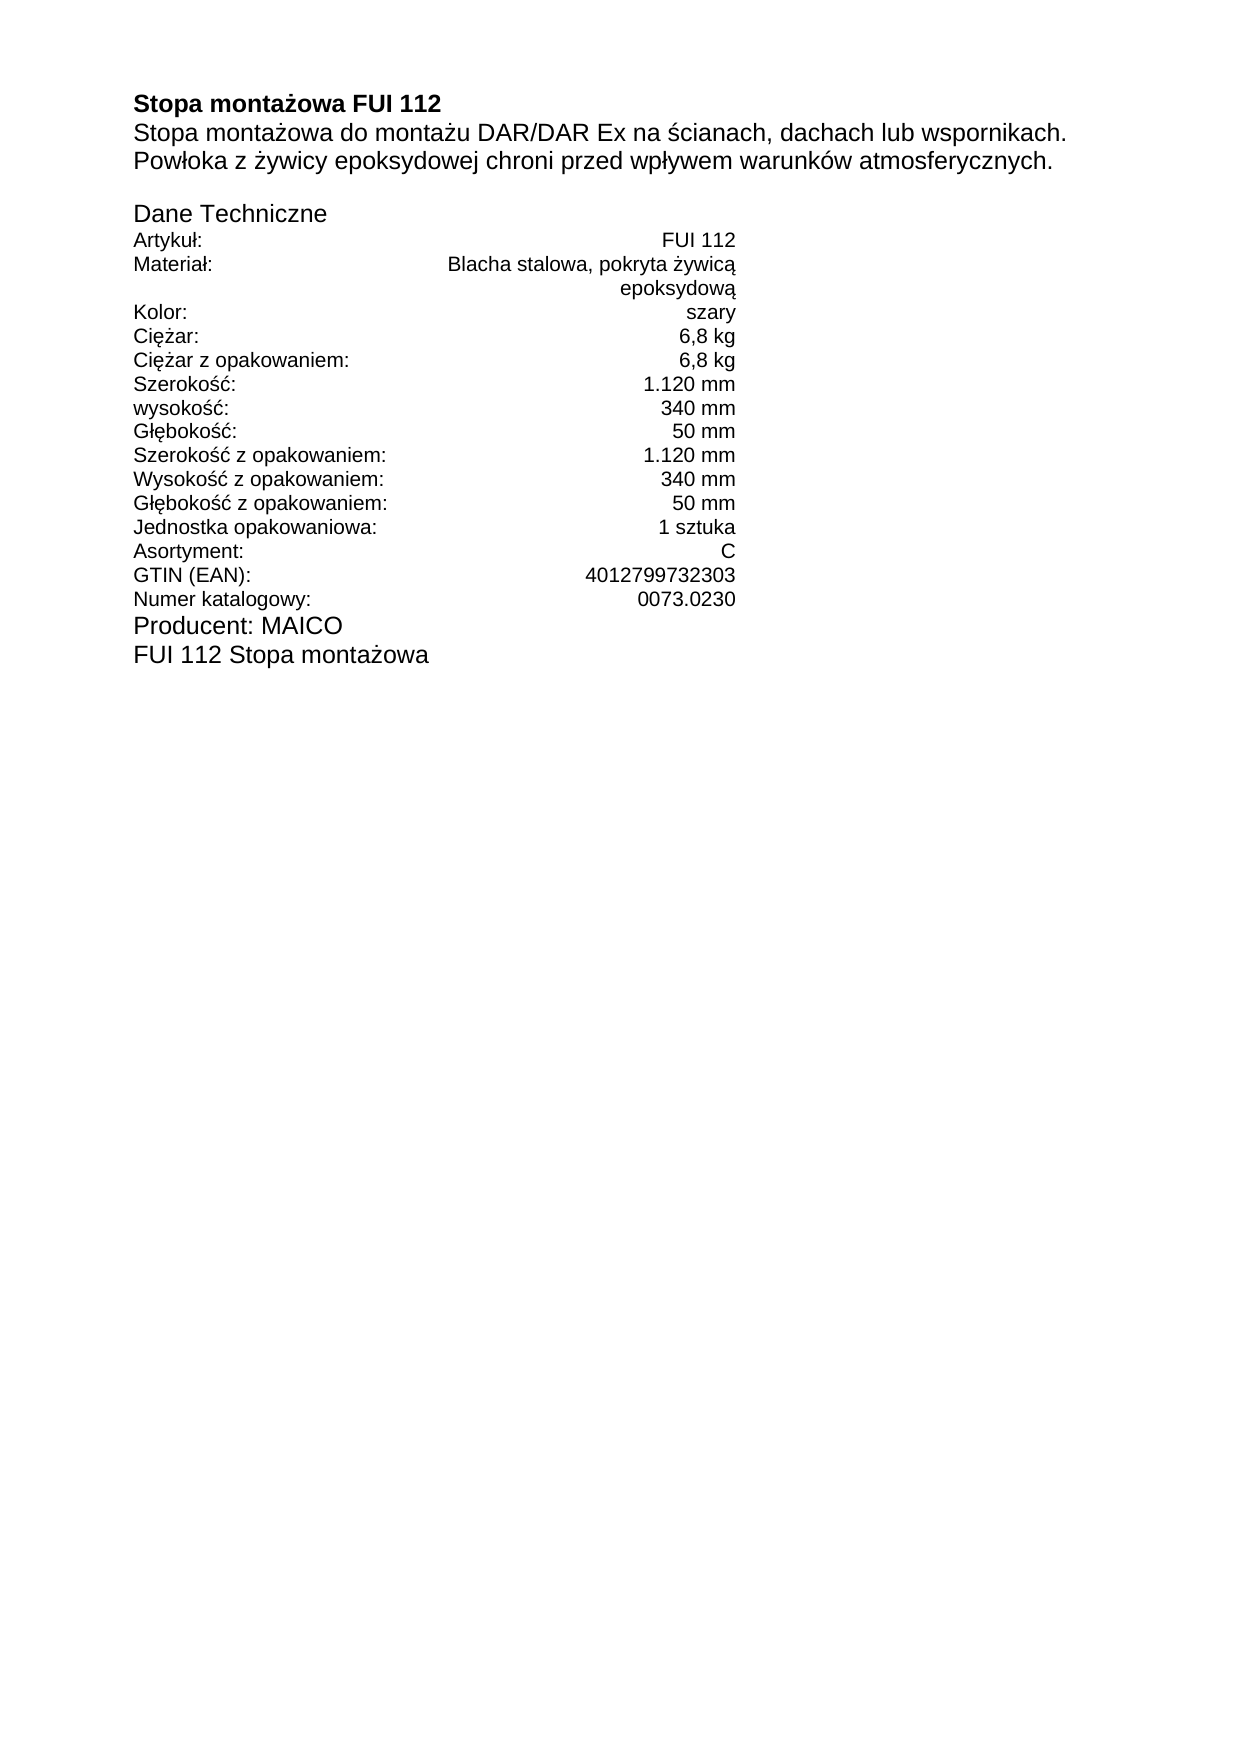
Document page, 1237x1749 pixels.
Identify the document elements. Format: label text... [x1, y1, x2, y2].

table_cell Szerokość: [122, 371, 434, 395]
text FUI 112 Stopa montażowa [133, 640, 1148, 668]
table_cell wysokość: [122, 395, 434, 419]
table_cell 1.120 mm [434, 371, 747, 395]
table_cell Ciężar z opakowaniem: [122, 348, 434, 371]
table_header Artykuł: [122, 228, 434, 252]
table_cell Głębokość: [122, 419, 434, 443]
table_cell szary [434, 300, 747, 323]
table_cell Jednostka opakowaniowa: [122, 515, 434, 539]
text Stopa montażowa FUI 112 [133, 89, 1148, 117]
table_cell Asortyment: [122, 539, 434, 563]
table_cell Wysokość z opakowaniem: [122, 467, 434, 491]
table_cell Blacha stalowa, pokryta żywicą epoksydową [434, 252, 747, 299]
table_cell 340 mm [434, 395, 747, 419]
table_cell 50 mm [434, 491, 747, 515]
table_cell Materiał: [122, 252, 434, 299]
text Powłoka z żywicy epoksydowej chroni przed wpływem warunków atmosferycznych. [133, 146, 1148, 175]
table_cell 4012799732303 [434, 563, 747, 587]
text Dane Techniczne [133, 199, 1148, 228]
table_cell 6,8 kg [434, 324, 747, 347]
table_cell Kolor: [122, 300, 434, 323]
text Stopa montażowa do montażu DAR/DAR Ex na ścianach, dachach lub wspornikach. [133, 117, 1148, 146]
table_cell GTIN (EAN): [122, 563, 434, 587]
table_cell Numer katalogowy: [122, 587, 434, 611]
table_cell 6,8 kg [434, 348, 747, 371]
table_cell 0073.0230 [434, 587, 747, 611]
table_cell 1 sztuka [434, 515, 747, 539]
text Producent: MAICO [133, 611, 1148, 640]
table_cell Głębokość z opakowaniem: [122, 491, 434, 515]
table_cell 50 mm [434, 419, 747, 443]
table_cell C [434, 539, 747, 563]
table_cell 340 mm [434, 467, 747, 491]
table_header FUI 112 [434, 228, 747, 252]
table_cell 1.120 mm [434, 443, 747, 467]
table_cell Szerokość z opakowaniem: [122, 443, 434, 467]
table_cell Ciężar: [122, 324, 434, 347]
